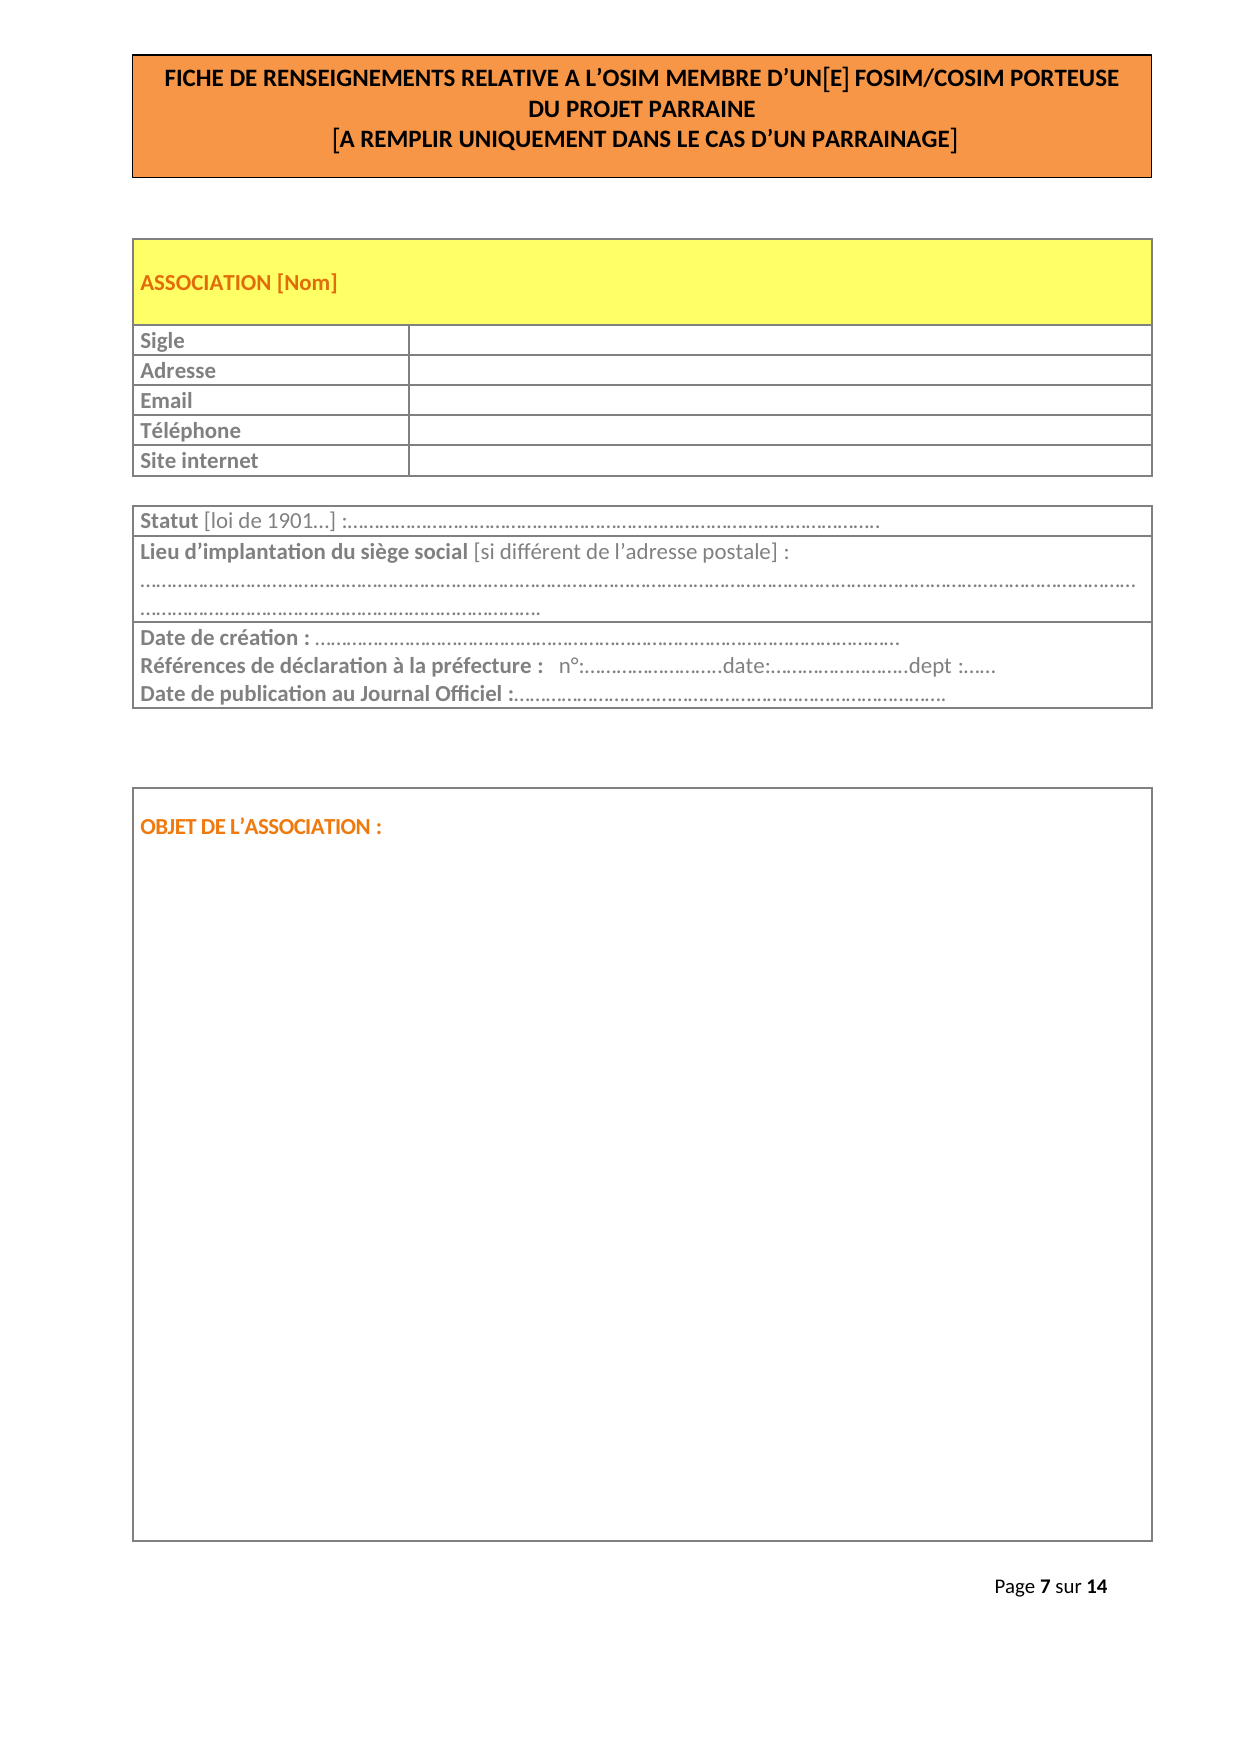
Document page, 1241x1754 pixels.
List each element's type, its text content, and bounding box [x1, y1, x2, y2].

table_header Statut [loi de 1901…] :……………………………………………………………………………………….. [134, 507, 1151, 535]
table_cell [410, 446, 1151, 474]
table_cell Sigle [134, 326, 408, 354]
table_header [409, 240, 1151, 324]
table_cell [410, 356, 1151, 384]
table_cell Site internet [134, 446, 408, 474]
table_cell Email [134, 386, 408, 414]
table_header ASSOCIATION [Nom] [134, 240, 409, 324]
table_cell [410, 386, 1151, 414]
table_cell [410, 326, 1151, 354]
table_cell Lieu d’implantation du siège social [si différent de l’adresse postale] :…………………………………………………………………………………………………………………………………………………………………………………………………………………………………………. [134, 537, 1151, 621]
table_cell [410, 416, 1151, 444]
table_cell Téléphone [134, 416, 408, 444]
table_header Objet de l’association : [134, 789, 1151, 1539]
table_cell Adresse [134, 356, 408, 384]
table_cell Date de création : ………………………………………………………………………………………………… Références de déclaration à la préfecture : n°:……………………..date:……………………..dept :…… Date de publication au Journal Officiel :………………………………………………………………………. [134, 623, 1151, 707]
